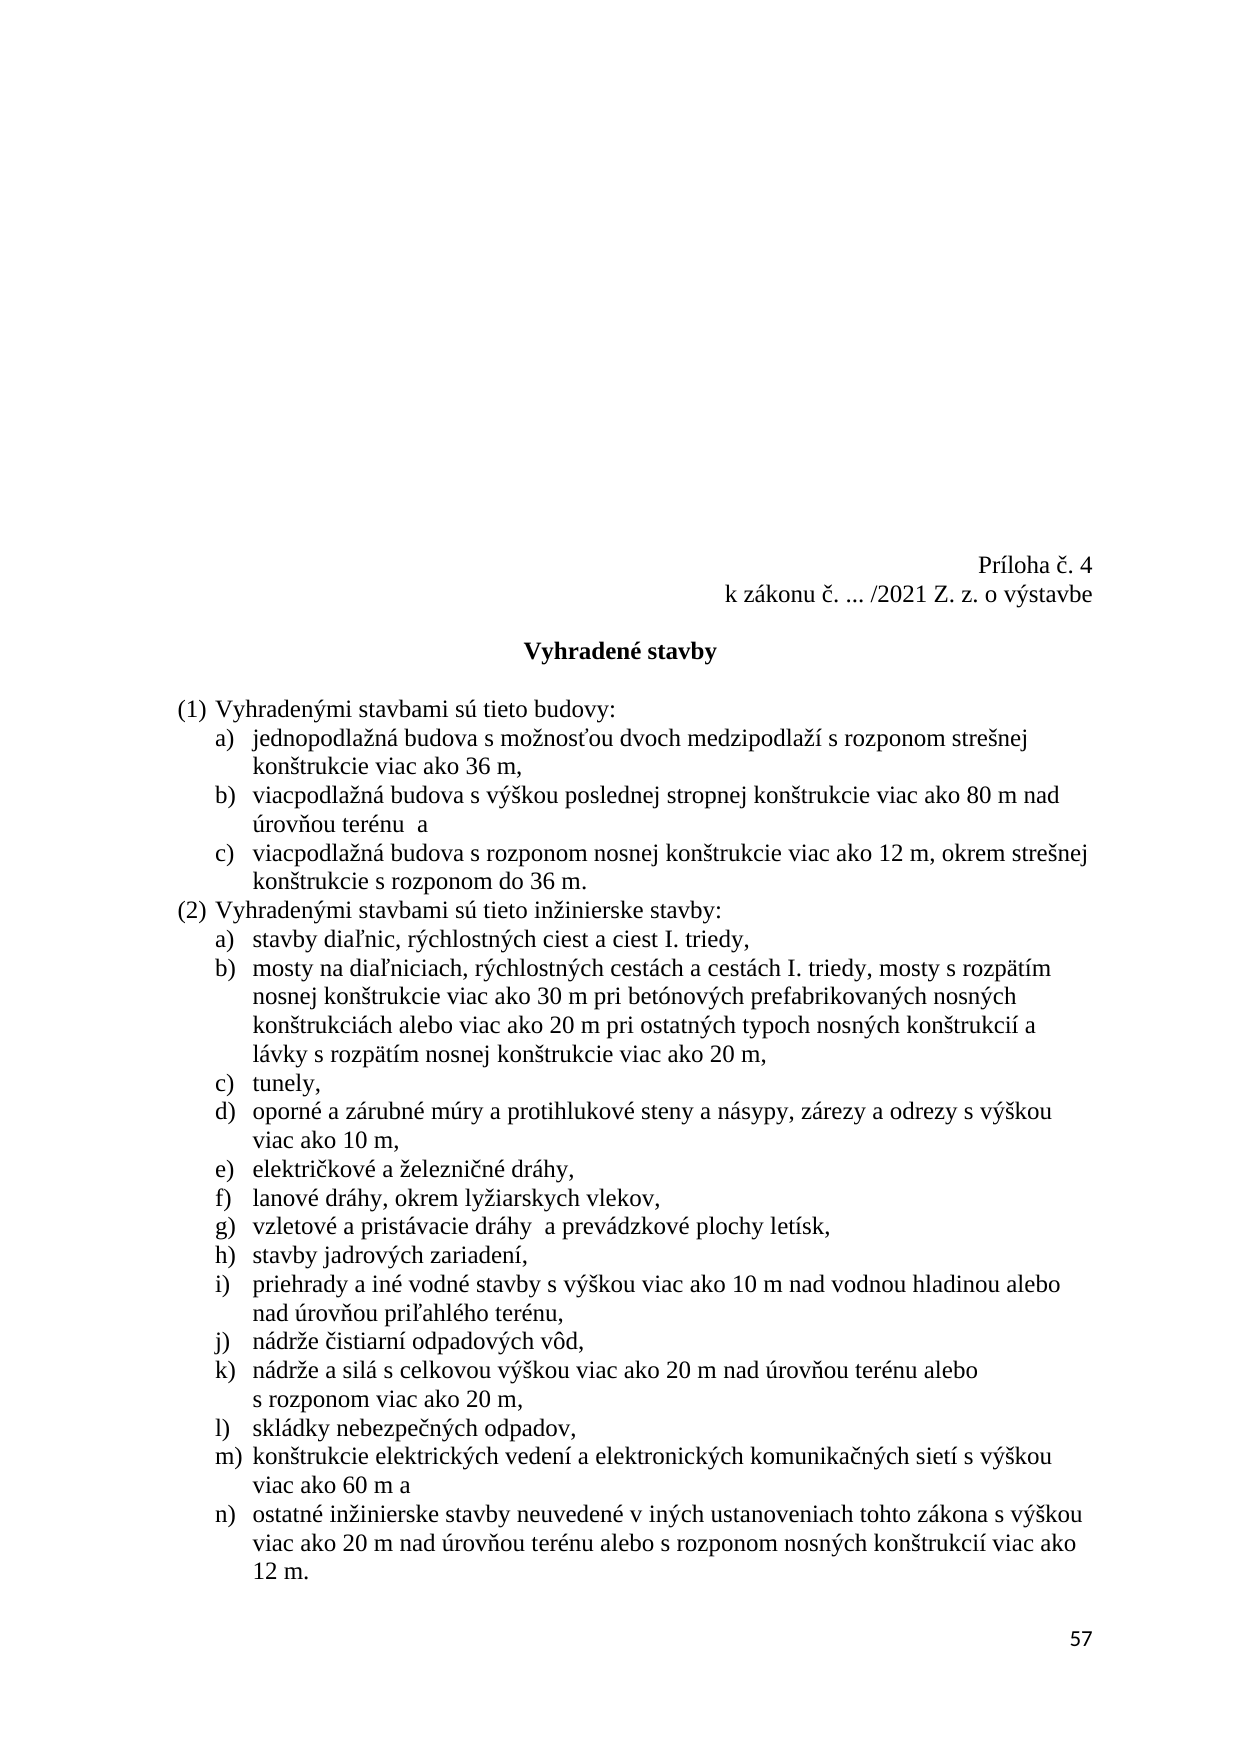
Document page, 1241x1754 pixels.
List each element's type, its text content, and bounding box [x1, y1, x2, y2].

list stavby jadrových zariadení, [215, 1240, 1092, 1269]
list k zákonu č. ... /2021 Z. z. o výstavbe [177, 579, 1092, 608]
list lanové dráhy, okrem lyžiarskych vlekov, [215, 1183, 1092, 1211]
list mosty na diaľniciach, rýchlostných cestách a cestách I. triedy, mosty s rozpätím nosnej konštrukcie viac ako 30 m pri betónových prefabrikovaných nosných konštrukciách alebo viac ako 20 m pri ostatných typoch nosných konštrukcií a lávky s rozpätím nosnej konštrukcie viac ako 20 m, [215, 953, 1092, 1068]
list skládky nebezpečných odpadov, [215, 1413, 1092, 1441]
list jednopodlažná budova s možnosťou dvoch medzipodlaží s rozponom strešnej konštrukcie viac ako 36 m, [215, 723, 1092, 780]
list nádrže čistiarní odpadových vôd, [215, 1326, 1092, 1355]
list stavby diaľnic, rýchlostných ciest a ciest I. triedy, [215, 924, 1092, 953]
list nádrže a silá s celkovou výškou viac ako 20 m nad úrovňou terénu alebo s rozponom viac ako 20 m, [215, 1355, 1092, 1413]
list konštrukcie elektrických vedení a elektronických komunikačných sietí s výškou viac ako 60 m a [215, 1441, 1092, 1499]
list električkové a železničné dráhy, [215, 1154, 1092, 1183]
list Vyhradenými stavbami sú tieto budovy: [177, 694, 1092, 723]
list ostatné inžinierske stavby neuvedené v iných ustanoveniach tohto zákona s výškou viac ako 20 m nad úrovňou terénu alebo s rozponom nosných konštrukcií viac ako 12 m. [215, 1499, 1092, 1585]
list oporné a zárubné múry a protihlukové steny a násypy, zárezy a odrezy s výškou viac ako 10 m, [215, 1096, 1092, 1154]
list tunely, [215, 1068, 1092, 1096]
list Príloha č. 4 [177, 550, 1092, 579]
list priehrady a iné vodné stavby s výškou viac ako 10 m nad vodnou hladinou alebo nad úrovňou priľahlého terénu, [215, 1269, 1092, 1326]
list Vyhradenými stavbami sú tieto inžinierske stavby: [177, 895, 1092, 924]
list vzletové a pristávacie dráhy a prevádzkové plochy letísk, [215, 1211, 1092, 1240]
list viacpodlažná budova s rozponom nosnej konštrukcie viac ako 12 m, okrem strešnej konštrukcie s rozponom do 36 m. [215, 838, 1092, 895]
list viacpodlažná budova s výškou poslednej stropnej konštrukcie viac ako 80 m nad úrovňou terénu a [215, 780, 1092, 838]
text Vyhradené stavby [148, 636, 1092, 665]
